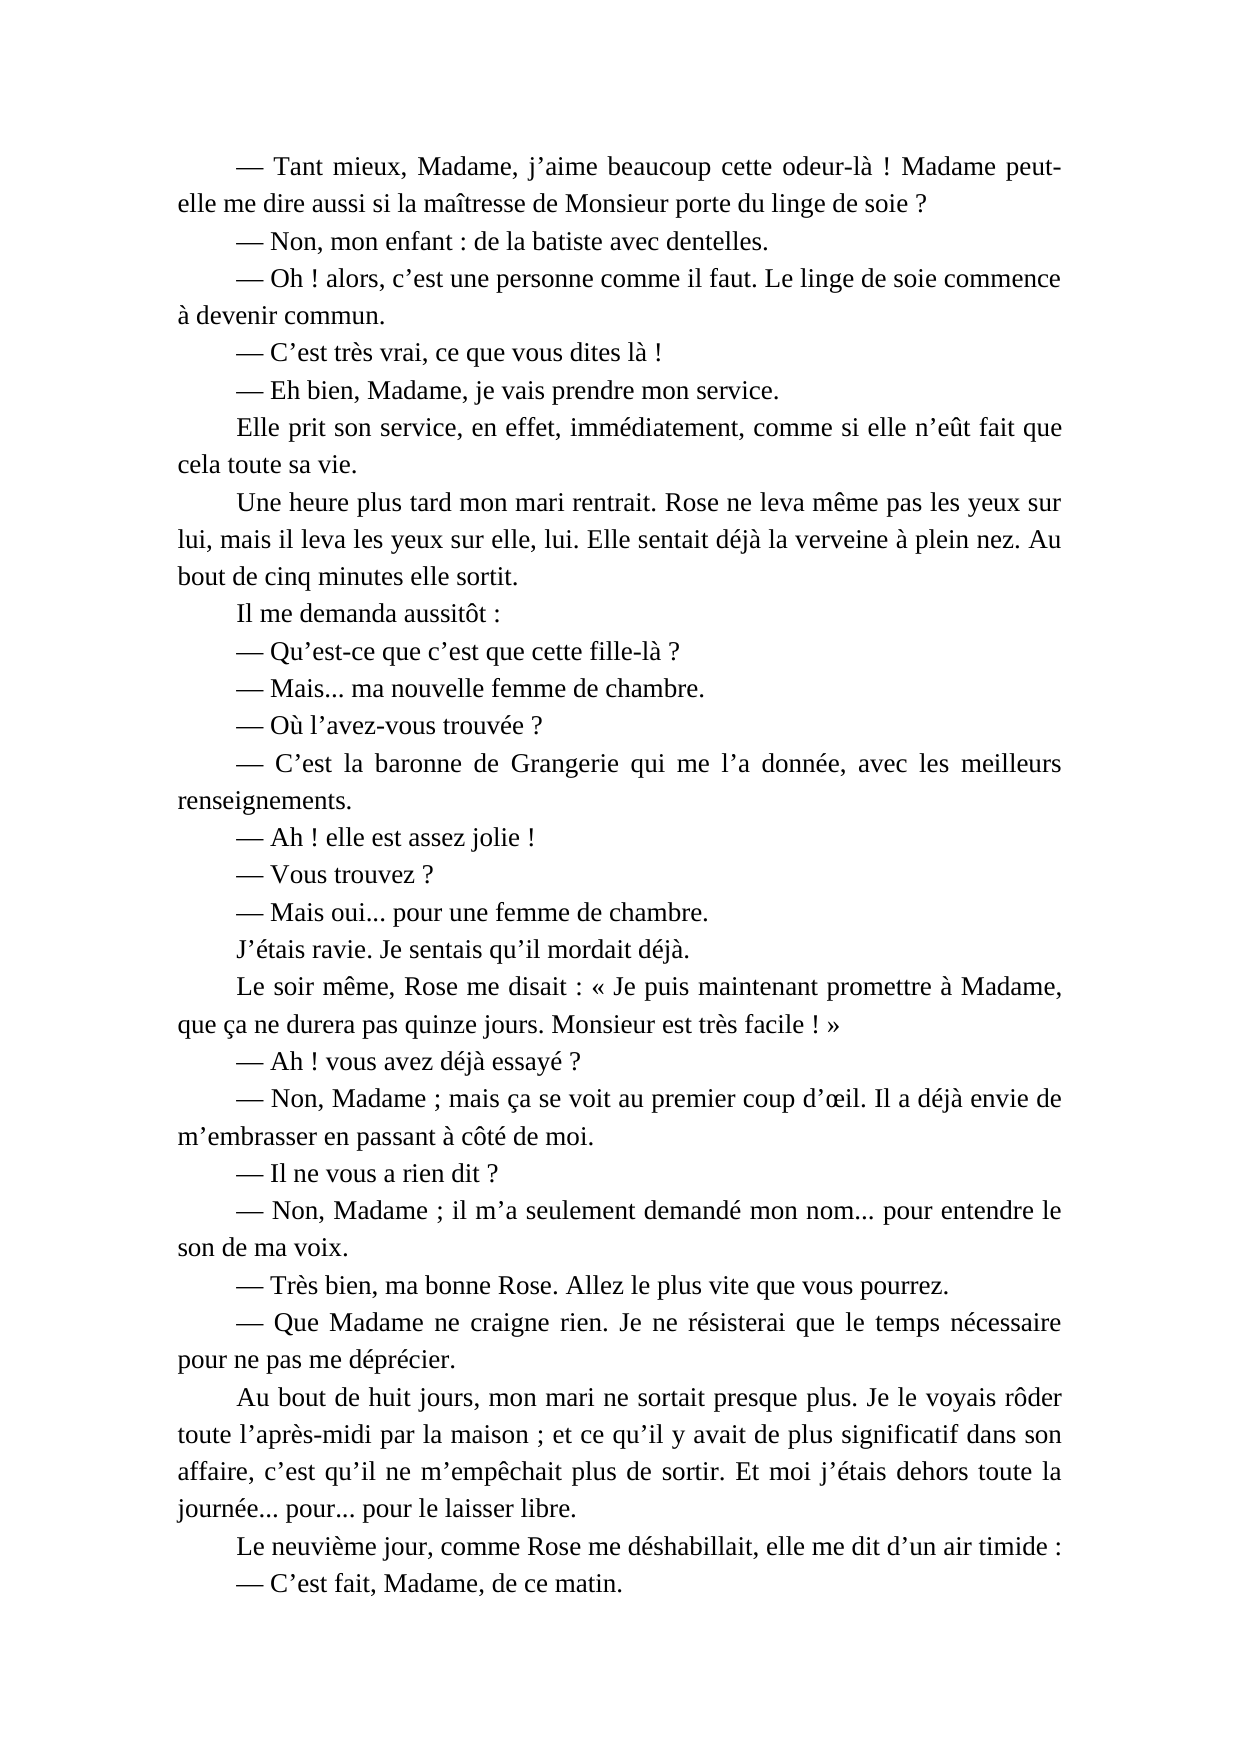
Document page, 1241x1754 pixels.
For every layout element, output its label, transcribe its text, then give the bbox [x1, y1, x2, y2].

text — Non, mon enfant : de la batiste avec dentelles. [177, 224, 1063, 256]
text Il me demanda aussitôt : [177, 597, 1063, 629]
text — Vous trouvez ? [177, 858, 1063, 890]
text — Où l’avez-vous trouvée ? [177, 709, 1063, 741]
text — Qu’est-ce que c’est que cette fille-là ? [177, 635, 1063, 666]
text J’étais ravie. Je sentais qu’il mordait déjà. [177, 933, 1063, 964]
text — Mais... ma nouvelle femme de chambre. [177, 672, 1063, 703]
text — Non, Madame ; mais ça se voit au premier coup d’œil. Il a déjà envie de m’embrasser en passant à côté de moi. [177, 1082, 1063, 1151]
text — Mais oui... pour une femme de chambre. [177, 896, 1063, 927]
text — Il ne vous a rien dit ? [177, 1157, 1063, 1188]
text — C’est fait, Madame, de ce matin. [177, 1567, 1063, 1598]
text — Très bien, ma bonne Rose. Allez le plus vite que vous pourrez. [177, 1269, 1063, 1300]
text Au bout de huit jours, mon mari ne sortait presque plus. Je le voyais rôder toute l’après-midi par la maison ; et ce qu’il y avait de plus significatif dans son affaire, c’est qu’il ne m’empêchait plus de sortir. Et moi j’étais dehors toute la journée... pour... pour le laisser libre. [177, 1381, 1063, 1524]
text Elle prit son service, en effet, immédiatement, comme si elle n’eût fait que cela toute sa vie. [177, 411, 1063, 479]
text Le soir même, Rose me disait : « Je puis maintenant promettre à Madame, que ça ne durera pas quinze jours. Monsieur est très facile ! » [177, 970, 1063, 1039]
text — Que Madame ne craigne rien. Je ne résisterai que le temps nécessaire pour ne pas me déprécier. [177, 1306, 1063, 1374]
text — C’est la baronne de Grangerie qui me l’a donnée, avec les meilleurs renseignements. [177, 747, 1063, 815]
text — Eh bien, Madame, je vais prendre mon service. [177, 374, 1063, 405]
text — Tant mieux, Madame, j’aime beaucoup cette odeur-là ! Madame peut-elle me dire aussi si la maîtresse de Monsieur porte du linge de soie ? [177, 150, 1063, 218]
text Le neuvième jour, comme Rose me déshabillait, elle me dit d’un air timide : [177, 1530, 1063, 1561]
text — Ah ! vous avez déjà essayé ? [177, 1045, 1063, 1076]
text — C’est très vrai, ce que vous dites là ! [177, 336, 1063, 368]
text Une heure plus tard mon mari rentrait. Rose ne leva même pas les yeux sur lui, mais il leva les yeux sur elle, lui. Elle sentait déjà la verveine à plein nez. Au bout de cinq minutes elle sortit. [177, 486, 1063, 591]
text — Oh ! alors, c’est une personne comme il faut. Le linge de soie commence à devenir commun. [177, 262, 1063, 330]
text — Ah ! elle est assez jolie ! [177, 821, 1063, 852]
text — Non, Madame ; il m’a seulement demandé mon nom... pour entendre le son de ma voix. [177, 1194, 1063, 1263]
